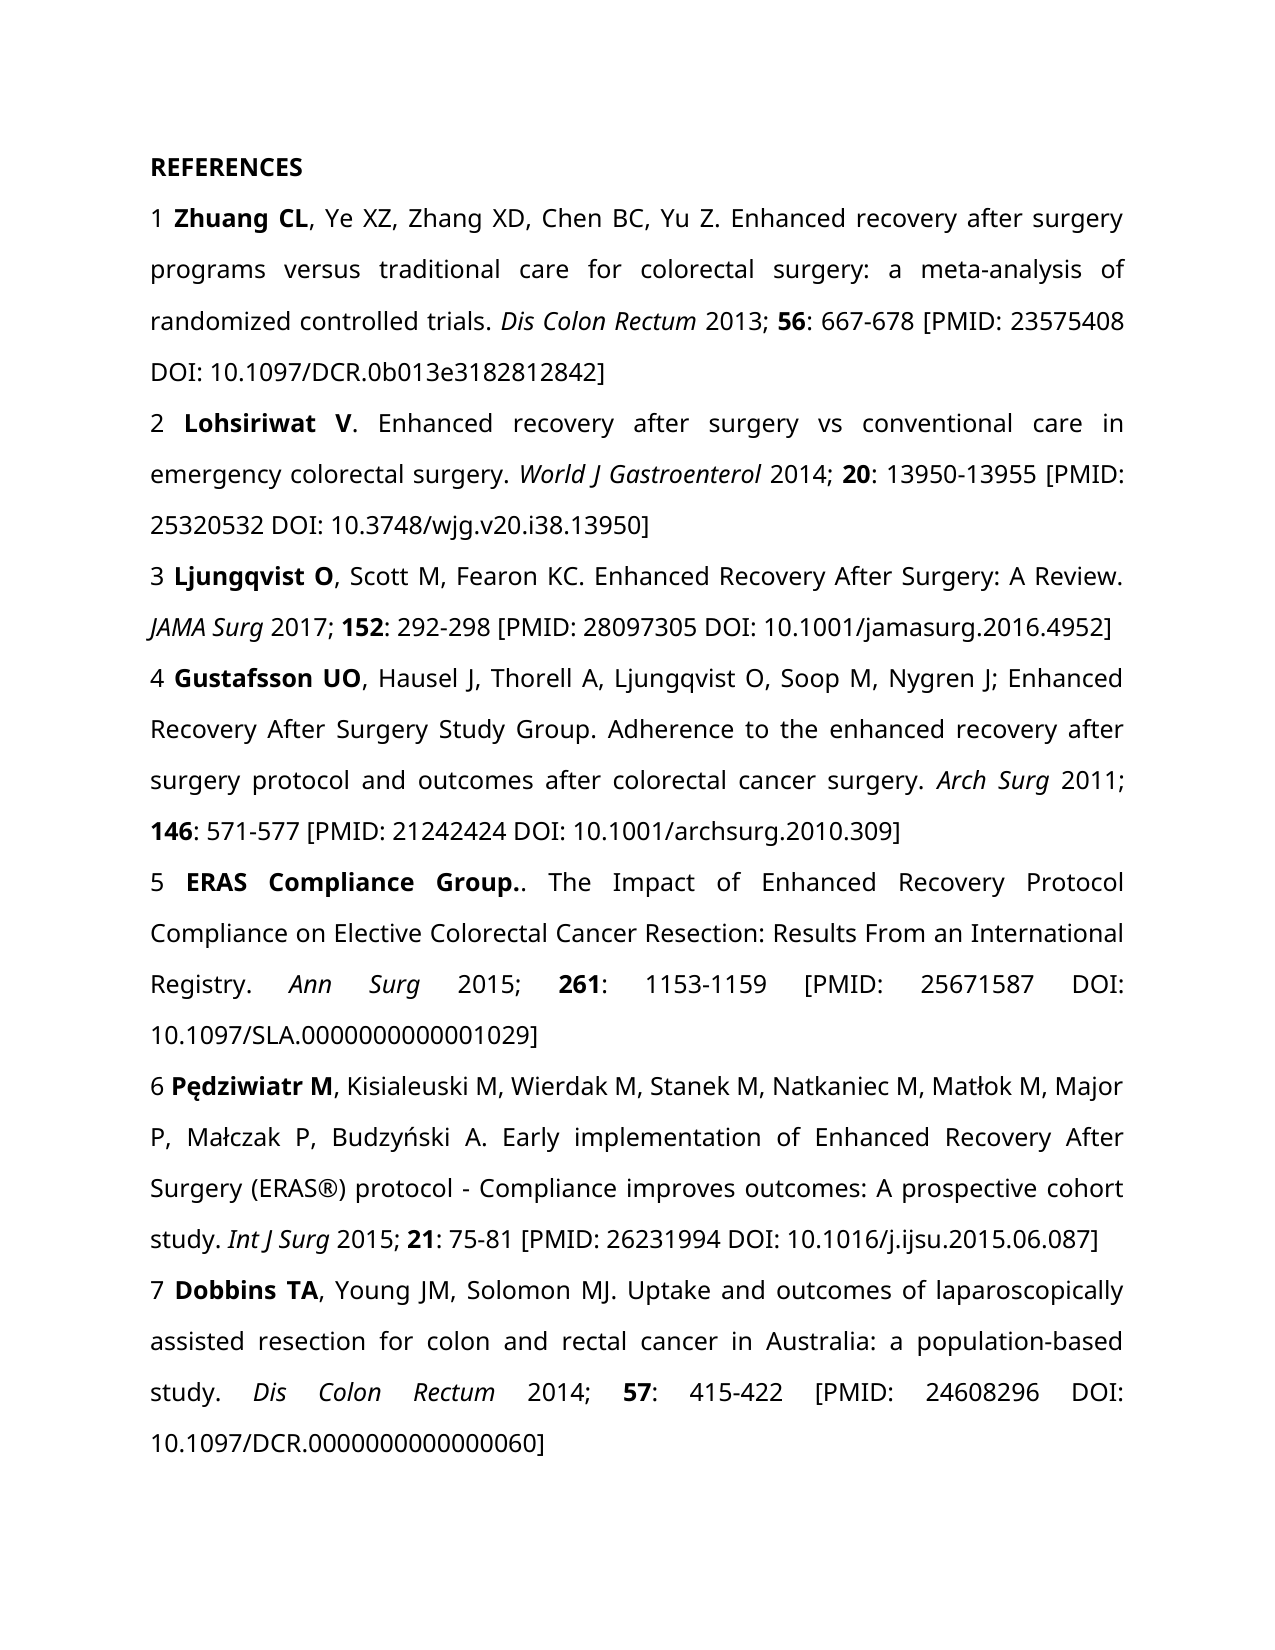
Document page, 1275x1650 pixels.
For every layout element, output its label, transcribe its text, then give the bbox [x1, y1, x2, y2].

text 3 Ljungqvist O, Scott M, Fearon KC. Enhanced Recovery After Surgery: A Review. JAMA Surg 2017; 152: 292-298 [PMID: 28097305 DOI: 10.1001/jamasurg.2016.4952] [150, 558, 1125, 643]
text 5 ERAS Compliance Group.. The Impact of Enhanced Recovery Protocol Compliance on Elective Colorectal Cancer Resection: Results From an International Registry. Ann Surg 2015; 261: 1153-1159 [PMID: 25671587 DOI: 10.1097/SLA.0000000000001029] [150, 864, 1125, 1052]
text 7 Dobbins TA, Young JM, Solomon MJ. Uptake and outcomes of laparoscopically assisted resection for colon and rectal cancer in Australia: a population-based study. Dis Colon Rectum 2014; 57: 415-422 [PMID: 24608296 DOI: 10.1097/DCR.0000000000000060] [150, 1273, 1125, 1460]
text 4 Gustafsson UO, Hausel J, Thorell A, Ljungqvist O, Soop M, Nygren J; Enhanced Recovery After Surgery Study Group. Adherence to the enhanced recovery after surgery protocol and outcomes after colorectal cancer surgery. Arch Surg 2011; 146: 571-577 [PMID: 21242424 DOI: 10.1001/archsurg.2010.309] [150, 660, 1125, 848]
text 2 Lohsiriwat V. Enhanced recovery after surgery vs conventional care in emergency colorectal surgery. World J Gastroenterol 2014; 20: 13950-13955 [PMID: 25320532 DOI: 10.3748/wjg.v20.i38.13950] [150, 405, 1125, 541]
text 6 Pędziwiatr M, Kisialeuski M, Wierdak M, Stanek M, Natkaniec M, Matłok M, Major P, Małczak P, Budzyński A. Early implementation of Enhanced Recovery After Surgery (ERAS®) protocol - Compliance improves outcomes: A prospective cohort study. Int J Surg 2015; 21: 75-81 [PMID: 26231994 DOI: 10.1016/j.ijsu.2015.06.087] [150, 1069, 1125, 1256]
text 1 Zhuang CL, Ye XZ, Zhang XD, Chen BC, Yu Z. Enhanced recovery after surgery programs versus traditional care for colorectal surgery: a meta-analysis of randomized controlled trials. Dis Colon Rectum 2013; 56: 667-678 [PMID: 23575408 DOI: 10.1097/DCR.0b013e3182812842] [150, 201, 1125, 388]
text REFERENCES [150, 150, 1125, 184]
